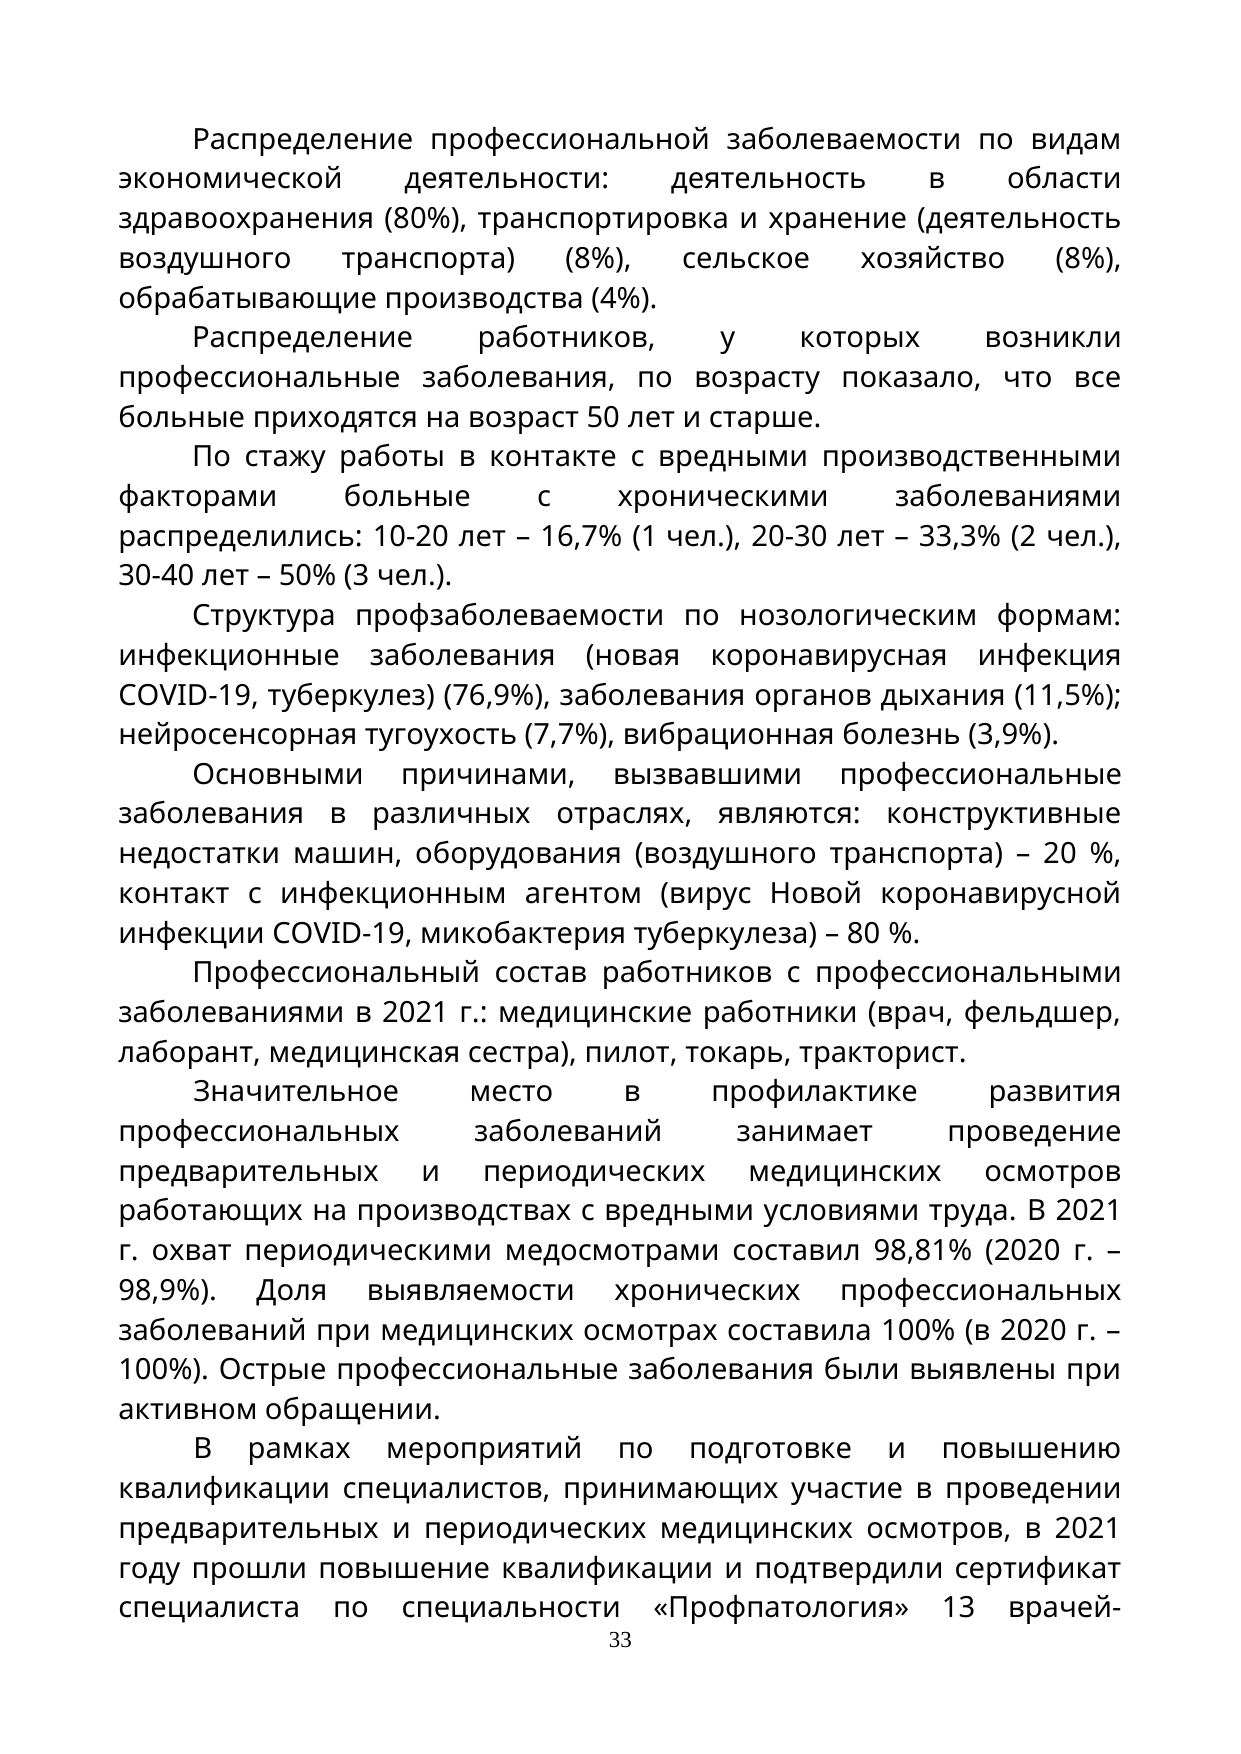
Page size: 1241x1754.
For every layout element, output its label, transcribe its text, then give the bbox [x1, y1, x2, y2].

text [118, 1428, 1122, 1626]
text Профессиональный состав работников с профессиональными заболеваниями в 2021 г.: медицинские работники (врач, фельдшер, лаборант, медицинская сестра), пилот, токарь, тракторист. [118, 952, 1122, 1071]
text Распределение профессиональной заболеваемости по видам экономической деятельности: деятельность в области здравоохранения (80%), транспортировка и хранение (деятельность воздушного транспорта) (8%), сельское хозяйство (8%), обрабатывающие производства (4%). [118, 118, 1122, 317]
text Значительное место в профилактике развития профессиональных заболеваний занимает проведение предварительных и периодических медицинских осмотров работающих на производствах с вредными условиями труда. В 2021 г. охват периодическими медосмотрами составил 98,81% (2020 г. – 98,9%). Доля выявляемости хронических профессиональных заболеваний при медицинских осмотрах составила 100% (в 2020 г. – 100%). Острые профессиональные заболевания были выявлены при активном обращении. [118, 1071, 1122, 1428]
text По стажу работы в контакте с вредными производственными факторами больные с хроническими заболеваниями распределились: 10-20 лет – 16,7% (1 чел.), 20-30 лет – 33,3% (2 чел.), 30-40 лет – 50% (3 чел.). [118, 436, 1122, 594]
text Основными причинами, вызвавшими профессиональные заболевания в различных отраслях, являются: конструктивные недостатки машин, оборудования (воздушного транспорта) – 20 %, контакт с инфекционным агентом (вирус Новой коронавирусной инфекции COVID-19, микобактерия туберкулеза) – 80 %. [118, 753, 1122, 952]
text Структура профзаболеваемости по нозологическим формам: инфекционные заболевания (новая коронавирусная инфекция COVID-19, туберкулез) (76,9%), заболевания органов дыхания (11,5%); нейросенсорная тугоухость (7,7%), вибрационная болезнь (3,9%). [118, 594, 1122, 753]
text Распределение работников, у которых возникли профессиональные заболевания, по возрасту показало, что все больные приходятся на возраст 50 лет и старше. [118, 317, 1122, 436]
